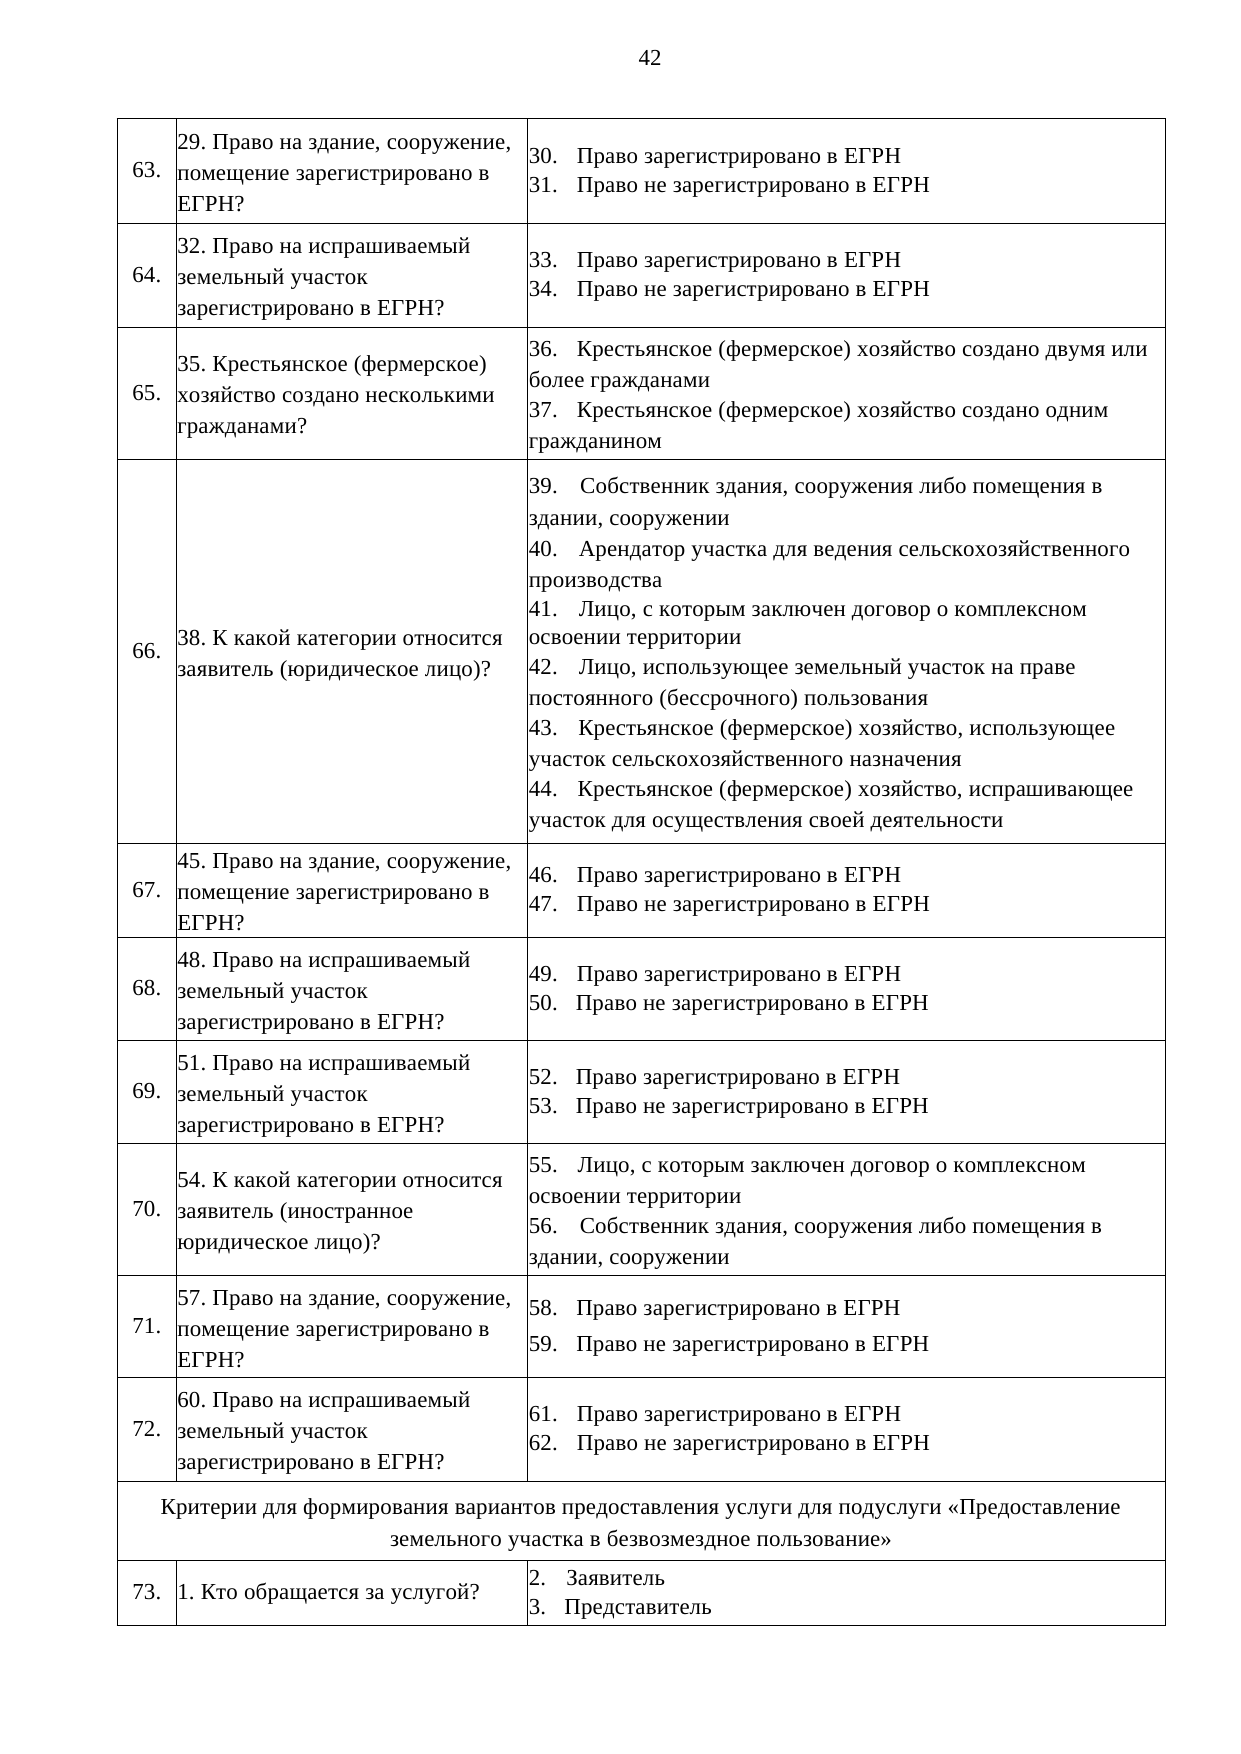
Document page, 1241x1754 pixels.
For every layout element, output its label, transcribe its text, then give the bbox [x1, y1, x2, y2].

table_cell 48. Право на испрашиваемый земельный участок зарегистрировано в ЕГРН? [177, 938, 527, 1040]
table_cell 71. [118, 1276, 176, 1377]
table_cell 72. [118, 1378, 176, 1481]
table_cell 64. [118, 224, 176, 327]
table_cell 1. Кто обращается за услугой? [177, 1561, 527, 1624]
table_cell Право зарегистрировано в ЕГРН Право не зарегистрировано в ЕГРН [528, 844, 1165, 937]
table_cell 54. К какой категории относится заявитель (иностранное юридическое лицо)? [177, 1144, 527, 1275]
table_cell 68. [118, 938, 176, 1040]
table_cell Право зарегистрировано в ЕГРН Право не зарегистрировано в ЕГРН [528, 224, 1165, 327]
table_cell 32. Право на испрашиваемый земельный участок зарегистрировано в ЕГРН? [177, 224, 527, 327]
table_cell 69. [118, 1041, 176, 1143]
table_cell 51. Право на испрашиваемый земельный участок зарегистрировано в ЕГРН? [177, 1041, 527, 1143]
table_cell 66. [118, 460, 176, 843]
table_cell 67. [118, 844, 176, 937]
table_cell Крестьянское (фермерское) хозяйство создано двумя или более гражданами Крестьянское (фермерское) хозяйство создано одним гражданином [528, 328, 1165, 459]
table_cell 70. [118, 1144, 176, 1275]
table_cell 57. Право на здание, сооружение, помещение зарегистрировано в ЕГРН? [177, 1276, 527, 1377]
table_cell 73. [118, 1561, 176, 1624]
table_cell Право зарегистрировано в ЕГРН Право не зарегистрировано в ЕГРН [528, 1041, 1165, 1143]
table_cell Право зарегистрировано в ЕГРН Право не зарегистрировано в ЕГРН [528, 1378, 1165, 1481]
table_cell Критерии для формирования вариантов предоставления услуги для подуслуги «Предоставление земельного участка в безвозмездное пользование» [118, 1482, 1165, 1560]
table_cell 63. [118, 119, 176, 222]
table_cell Право зарегистрировано в ЕГРН Право не зарегистрировано в ЕГРН [528, 938, 1165, 1040]
table_cell 45. Право на здание, сооружение, помещение зарегистрировано в ЕГРН? [177, 844, 527, 937]
table_cell 60. Право на испрашиваемый земельный участок зарегистрировано в ЕГРН? [177, 1378, 527, 1481]
table_cell 29. Право на здание, сооружение, помещение зарегистрировано в ЕГРН? [177, 119, 527, 222]
table_cell Право зарегистрировано в ЕГРН Право не зарегистрировано в ЕГРН [528, 1276, 1165, 1377]
table_cell 35. Крестьянское (фермерское) хозяйство создано несколькими гражданами? [177, 328, 527, 459]
table_cell 38. К какой категории относится заявитель (юридическое лицо)? [177, 460, 527, 843]
table_cell Право зарегистрировано в ЕГРН Право не зарегистрировано в ЕГРН [528, 119, 1165, 222]
table_cell Заявитель Представитель [528, 1561, 1165, 1624]
table_cell Собственник здания, сооружения либо помещения в здании, сооружении Арендатор участка для ведения сельскохозяйственного производства Лицо, с которым заключен договор о комплексном освоении территории Лицо, использующее земельный участок на праве постоянного (бессрочного) пользования Крестьянское (фермерское) хозяйство, использующее участок сельскохозяйственного назначения Крестьянское (фермерское) хозяйство, испрашивающее участок для осуществления своей деятельности [528, 460, 1165, 843]
table_cell 65. [118, 328, 176, 459]
table_cell Лицо, с которым заключен договор о комплексном освоении территории Собственник здания, сооружения либо помещения в здании, сооружении [528, 1144, 1165, 1275]
